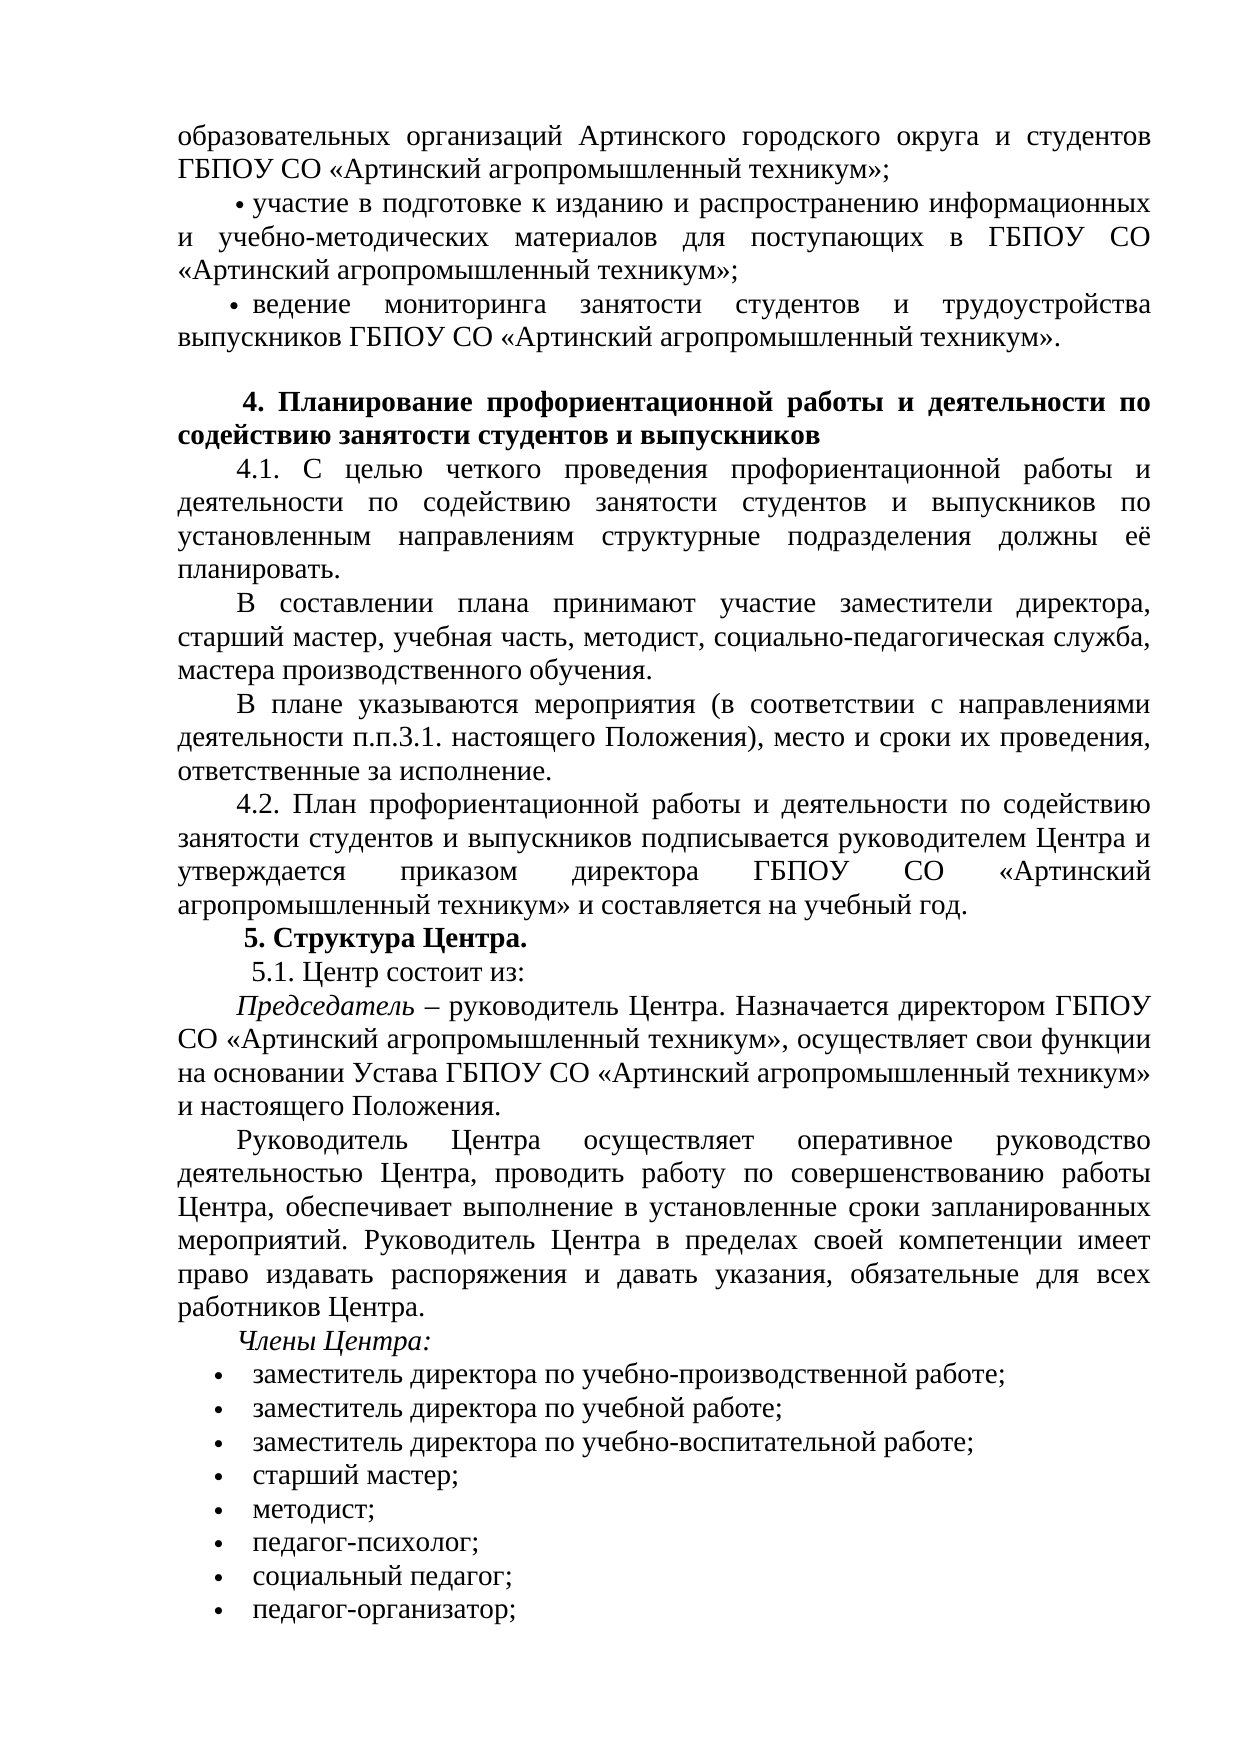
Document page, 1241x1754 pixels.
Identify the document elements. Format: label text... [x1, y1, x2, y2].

list старший мастер; [215, 1457, 1152, 1491]
text Руководитель Центра осуществляет оперативное руководство деятельностью Центра, проводить работу по совершенствованию работы Центра, обеспечивает выполнение в установленные сроки запланированных мероприятий. Руководитель Центра в пределах своей компетенции имеет право издавать распоряжения и давать указания, обязательные для всех работников Центра. [177, 1122, 1152, 1323]
list социальный педагог; [215, 1558, 1152, 1591]
text 4.1. С целью четкого проведения профориентационной работы и деятельности по содействию занятости студентов и выпускников по установленным направлениям структурные подразделения должны её планировать. [177, 451, 1152, 585]
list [177, 118, 1152, 185]
text 5. Структура Центра. [177, 921, 1152, 954]
text Председатель – руководитель Центра. Назначается директором ГБПОУ СО «Артинский агропромышленный техникум», осуществляет свои функции на основании Устава ГБПОУ СО «Артинский агропромышленный техникум» и настоящего Положения. [177, 988, 1152, 1122]
list участие в подготовке к изданию и распространению информационных и учебно-методических материалов для поступающих в ГБПОУ СО «Артинский агропромышленный техникум»; [177, 185, 1152, 286]
list педагог-организатор; [215, 1591, 1152, 1625]
list ведение мониторинга занятости студентов и трудоустройства выпускников ГБПОУ СО «Артинский агропромышленный техникум». [177, 286, 1152, 353]
list методист; [215, 1491, 1152, 1524]
list педагог-психолог; [215, 1524, 1152, 1558]
text В составлении плана принимают участие заместители директора, старший мастер, учебная часть, методист, социально-педагогическая служба, мастера производственного обучения. [177, 585, 1152, 686]
text 5.1. Центр состоит из: [177, 954, 1152, 988]
list заместитель директора по учебно-воспитательной работе; [215, 1424, 1152, 1457]
list заместитель директора по учебной работе; [215, 1390, 1152, 1424]
list заместитель директора по учебно-производственной работе; [215, 1357, 1152, 1390]
text 4.2. План профориентационной работы и деятельности по содействию занятости студентов и выпускников подписывается руководителем Центра и утверждается приказом директора ГБПОУ СО «Артинский агропромышленный техникум» и составляется на учебный год. [177, 786, 1152, 921]
text 4. Планирование профориентационной работы и деятельности по содействию занятости студентов и выпускников [177, 384, 1152, 451]
text Члены Центра: [177, 1323, 1152, 1357]
text В плане указываются мероприятия (в соответствии с направлениями деятельности п.п.3.1. настоящего Положения), место и сроки их проведения, ответственные за исполнение. [177, 686, 1152, 786]
